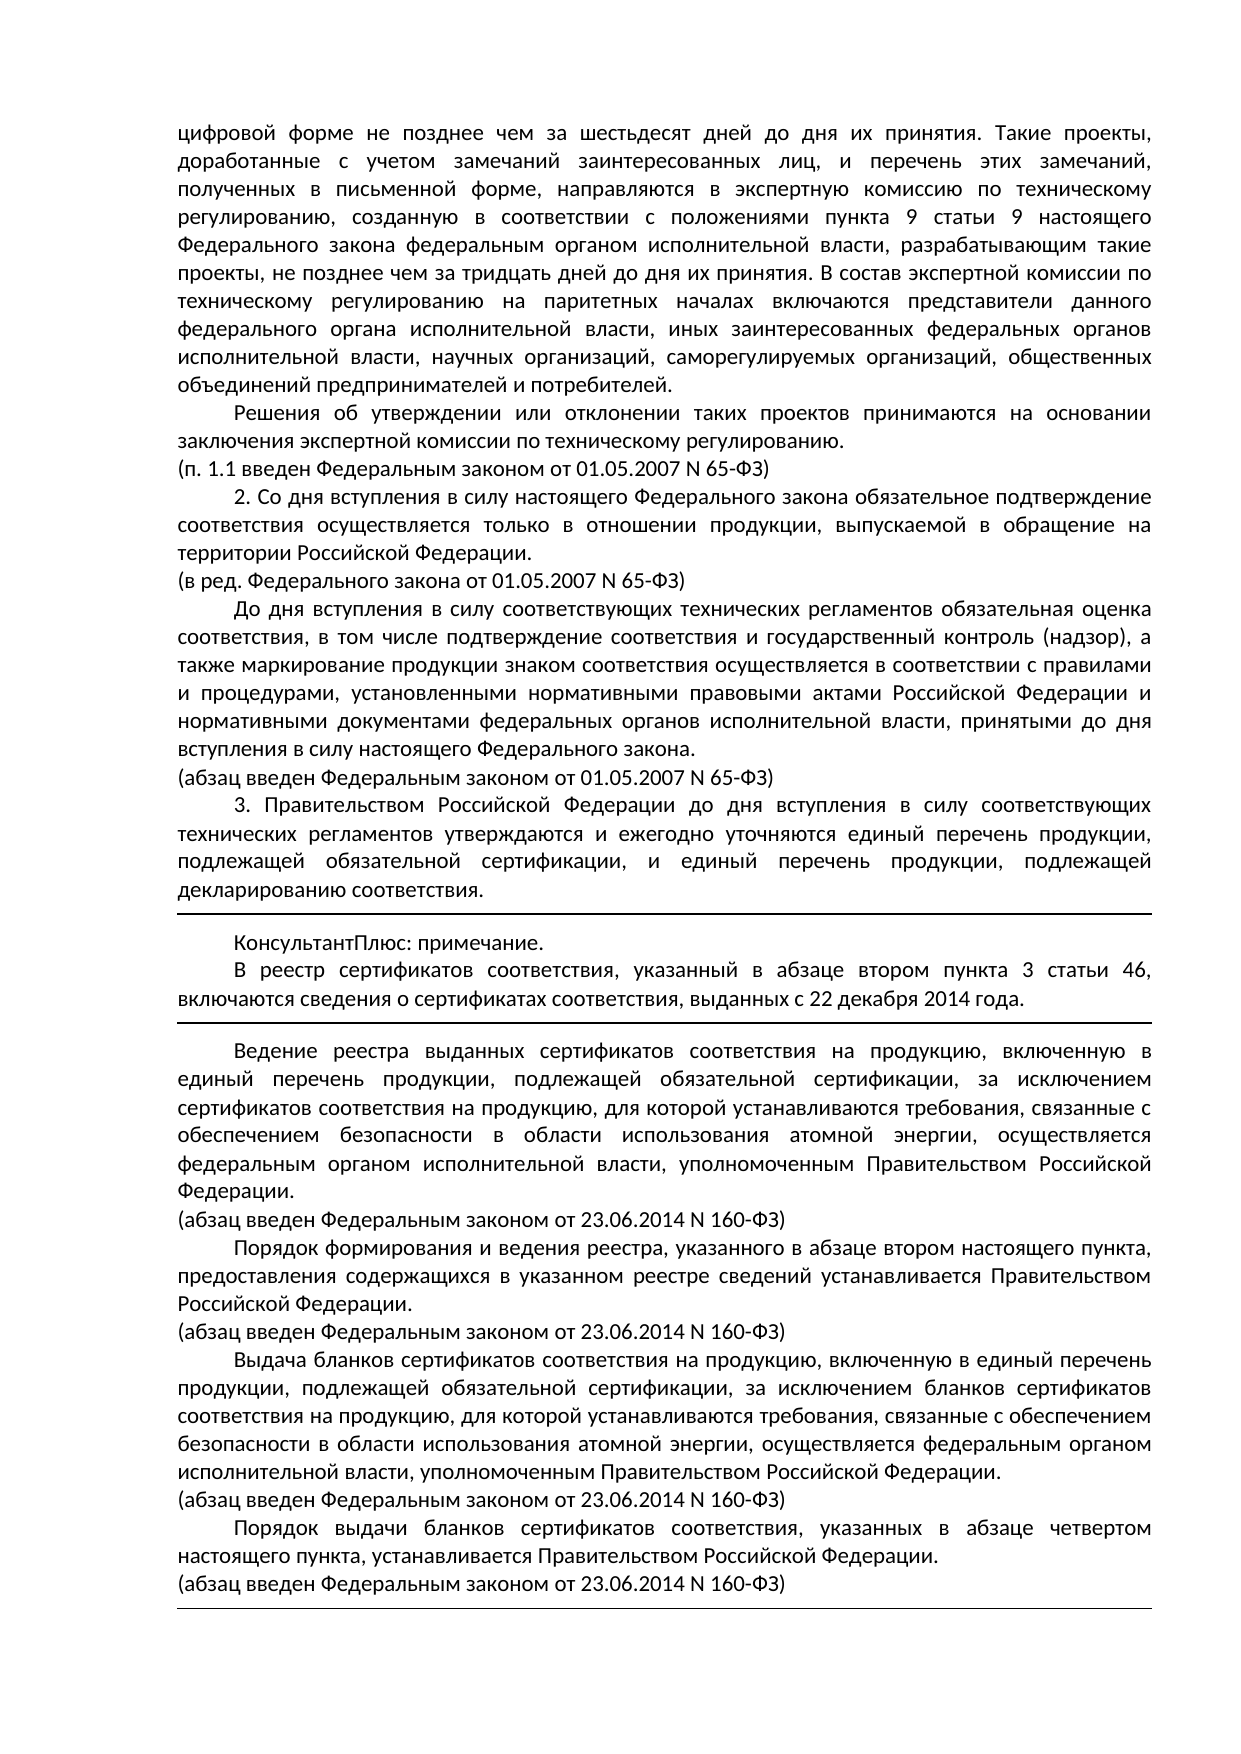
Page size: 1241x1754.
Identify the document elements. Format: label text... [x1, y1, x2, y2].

text (абзац введен Федеральным законом от 23.06.2014 N 160-ФЗ) [177, 1317, 1152, 1345]
text (абзац введен Федеральным законом от 23.06.2014 N 160-ФЗ) [177, 1569, 1152, 1597]
text (п. 1.1 введен Федеральным законом от 01.05.2007 N 65-ФЗ) [177, 454, 1152, 482]
text 3. Правительством Российской Федерации до дня вступления в силу соответствующих технических регламентов утверждаются и ежегодно уточняются единый перечень продукции, подлежащей обязательной сертификации, и единый перечень продукции, подлежащей декларированию соответствия. [177, 791, 1152, 903]
text Ведение реестра выданных сертификатов соответствия на продукцию, включенную в единый перечень продукции, подлежащей обязательной сертификации, за исключением сертификатов соответствия на продукцию, для которой устанавливаются требования, связанные с обеспечением безопасности в области использования атомной энергии, осуществляется федеральным органом исполнительной власти, уполномоченным Правительством Российской Федерации. [177, 1037, 1152, 1205]
text Порядок выдачи бланков сертификатов соответствия, указанных в абзаце четвертом настоящего пункта, устанавливается Правительством Российской Федерации. [177, 1513, 1152, 1569]
text (абзац введен Федеральным законом от 01.05.2007 N 65-ФЗ) [177, 763, 1152, 791]
text Порядок формирования и ведения реестра, указанного в абзаце втором настоящего пункта, предоставления содержащихся в указанном реестре сведений устанавливается Правительством Российской Федерации. [177, 1233, 1152, 1317]
text До дня вступления в силу соответствующих технических регламентов обязательная оценка соответствия, в том числе подтверждение соответствия и государственный контроль (надзор), а также маркирование продукции знаком соответствия осуществляется в соответствии с правилами и процедурами, установленными нормативными правовыми актами Российской Федерации и нормативными документами федеральных органов исполнительной власти, принятыми до дня вступления в силу настоящего Федерального закона. [177, 594, 1152, 763]
text Решения об утверждении или отклонении таких проектов принимаются на основании заключения экспертной комиссии по техническому регулированию. [177, 398, 1152, 454]
text КонсультантПлюс: примечание. [177, 928, 1152, 956]
text 2. Со дня вступления в силу настоящего Федерального закона обязательное подтверждение соответствия осуществляется только в отношении продукции, выпускаемой в обращение на территории Российской Федерации. [177, 482, 1152, 566]
text (в ред. Федерального закона от 01.05.2007 N 65-ФЗ) [177, 566, 1152, 594]
text В реестр сертификатов соответствия, указанный в абзаце втором пункта 3 статьи 46, включаются сведения о сертификатах соответствия, выданных с 22 декабря 2014 года. [177, 956, 1152, 1012]
text Выдача бланков сертификатов соответствия на продукцию, включенную в единый перечень продукции, подлежащей обязательной сертификации, за исключением бланков сертификатов соответствия на продукцию, для которой устанавливаются требования, связанные с обеспечением безопасности в области использования атомной энергии, осуществляется федеральным органом исполнительной власти, уполномоченным Правительством Российской Федерации. [177, 1345, 1152, 1485]
text (абзац введен Федеральным законом от 23.06.2014 N 160-ФЗ) [177, 1205, 1152, 1233]
text (абзац введен Федеральным законом от 23.06.2014 N 160-ФЗ) [177, 1485, 1152, 1513]
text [177, 118, 1152, 398]
